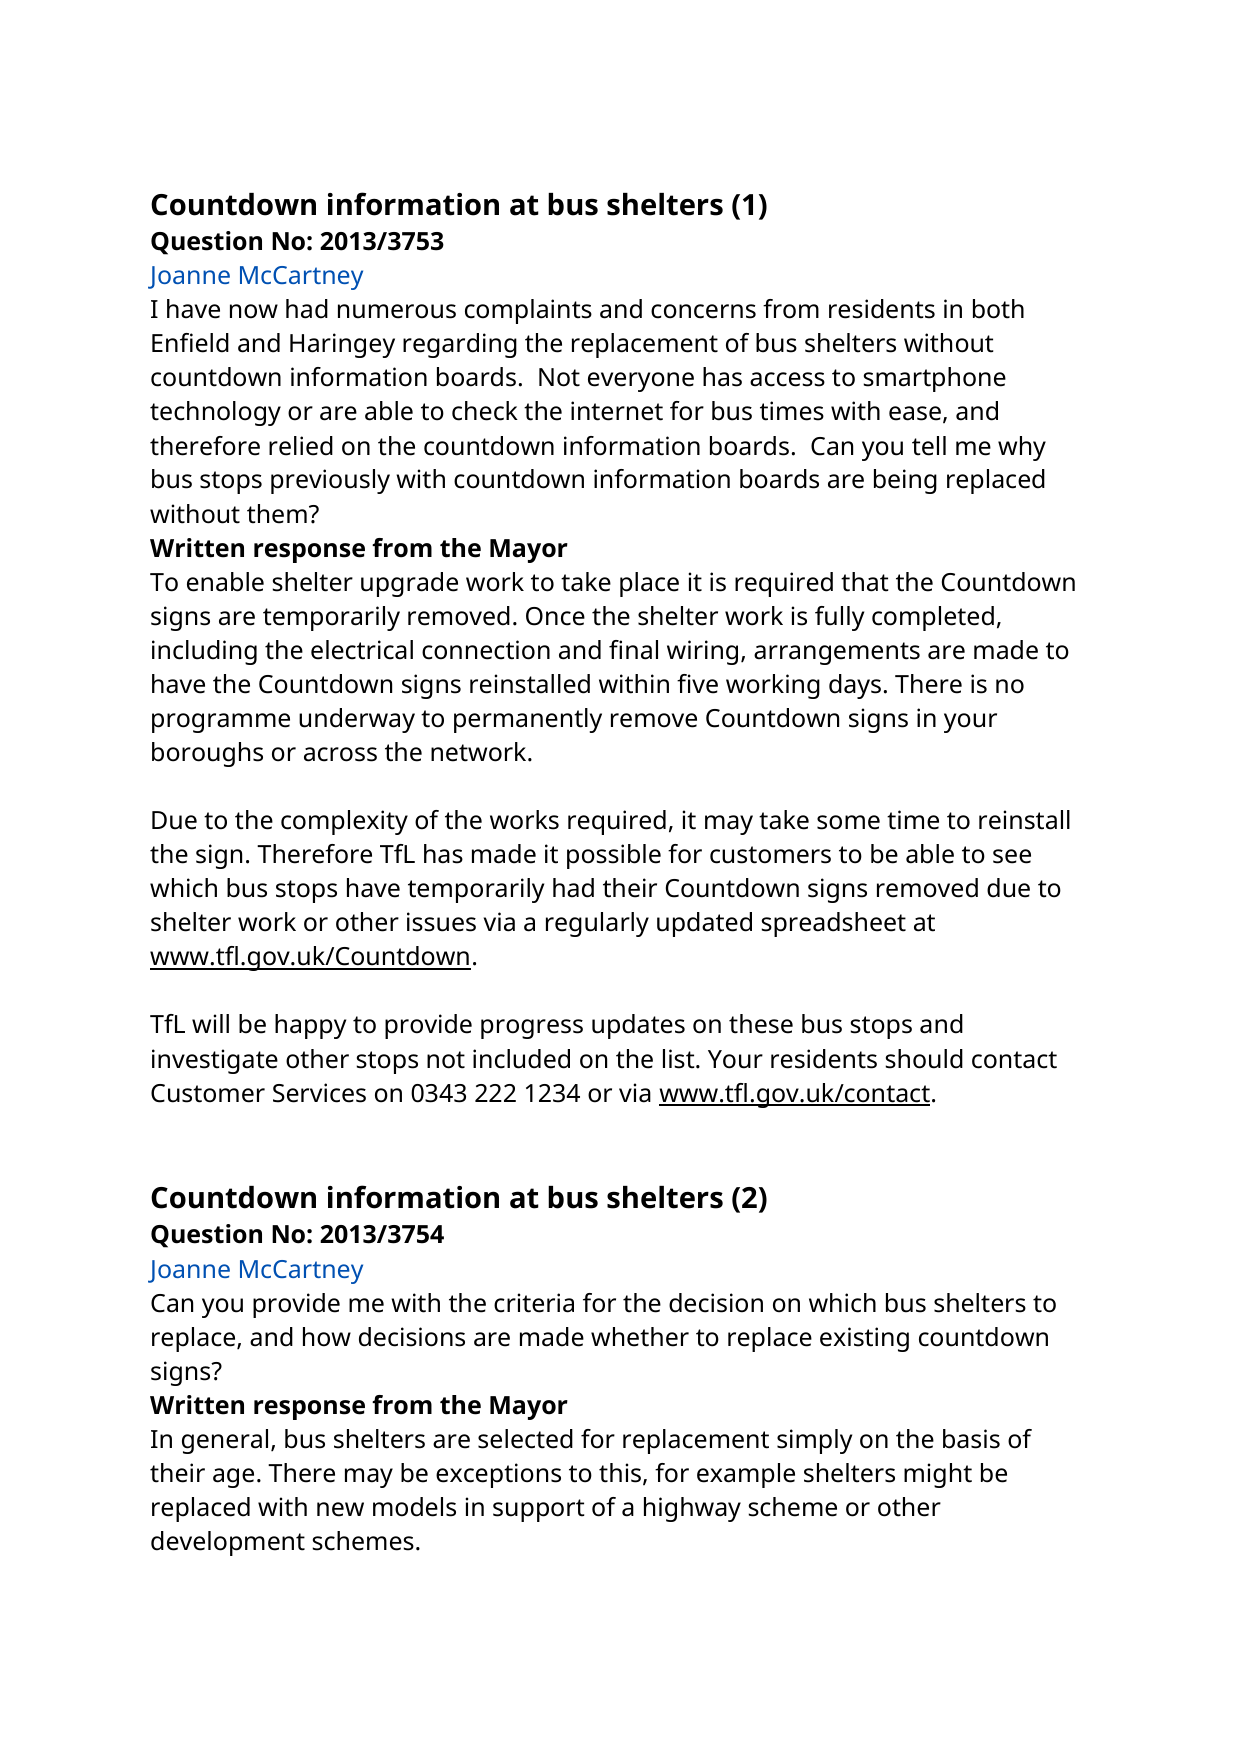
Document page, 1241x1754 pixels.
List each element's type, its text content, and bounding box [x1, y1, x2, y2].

text Question No: 2013/3754 [150, 1217, 1090, 1251]
text Question No: 2013/3753 [150, 224, 1090, 258]
text To enable shelter upgrade work to take place it is required that the Countdown signs are temporarily removed. Once the shelter work is fully completed, including the electrical connection and final wiring, arrangements are made to have the Countdown signs reinstalled within five working days. There is no programme underway to permanently remove Countdown signs in your boroughs or across the network. [150, 564, 1090, 769]
text In general, bus shelters are selected for replacement simply on the basis of their age. There may be exceptions to this, for example shelters might be replaced with new models in support of a highway scheme or other development schemes. [150, 1422, 1090, 1558]
text Joanne McCartney [150, 258, 1090, 292]
text Countdown information at bus shelters (1) [150, 184, 1090, 224]
text Due to the complexity of the works required, it may take some time to reinstall the sign. Therefore TfL has made it possible for customers to be able to see which bus stops have temporarily had their Countdown signs removed due to shelter work or other issues via a regularly updated spreadsheet at www.tfl.gov.uk/Countdown. [150, 803, 1090, 973]
text Written response from the Mayor [150, 1387, 1090, 1422]
text I have now had numerous complaints and concerns from residents in both Enfield and Haringey regarding the replacement of bus shelters without countdown information boards. Not everyone has access to smartphone technology or are able to check the internet for bus times with ease, and therefore relied on the countdown information boards. Can you tell me why bus stops previously with countdown information boards are being replaced without them? [150, 292, 1090, 530]
text Joanne McCartney [150, 1251, 1090, 1285]
text Countdown information at bus shelters (2) [150, 1177, 1090, 1217]
text Written response from the Mayor [150, 530, 1090, 564]
text Can you provide me with the criteria for the decision on which bus shelters to replace, and how decisions are made whether to replace existing countdown signs? [150, 1285, 1090, 1387]
text TfL will be happy to provide progress updates on these bus stops and investigate other stops not included on the list. Your residents should contact Customer Services on 0343 222 1234 or via www.tfl.gov.uk/contact. [150, 1007, 1090, 1109]
